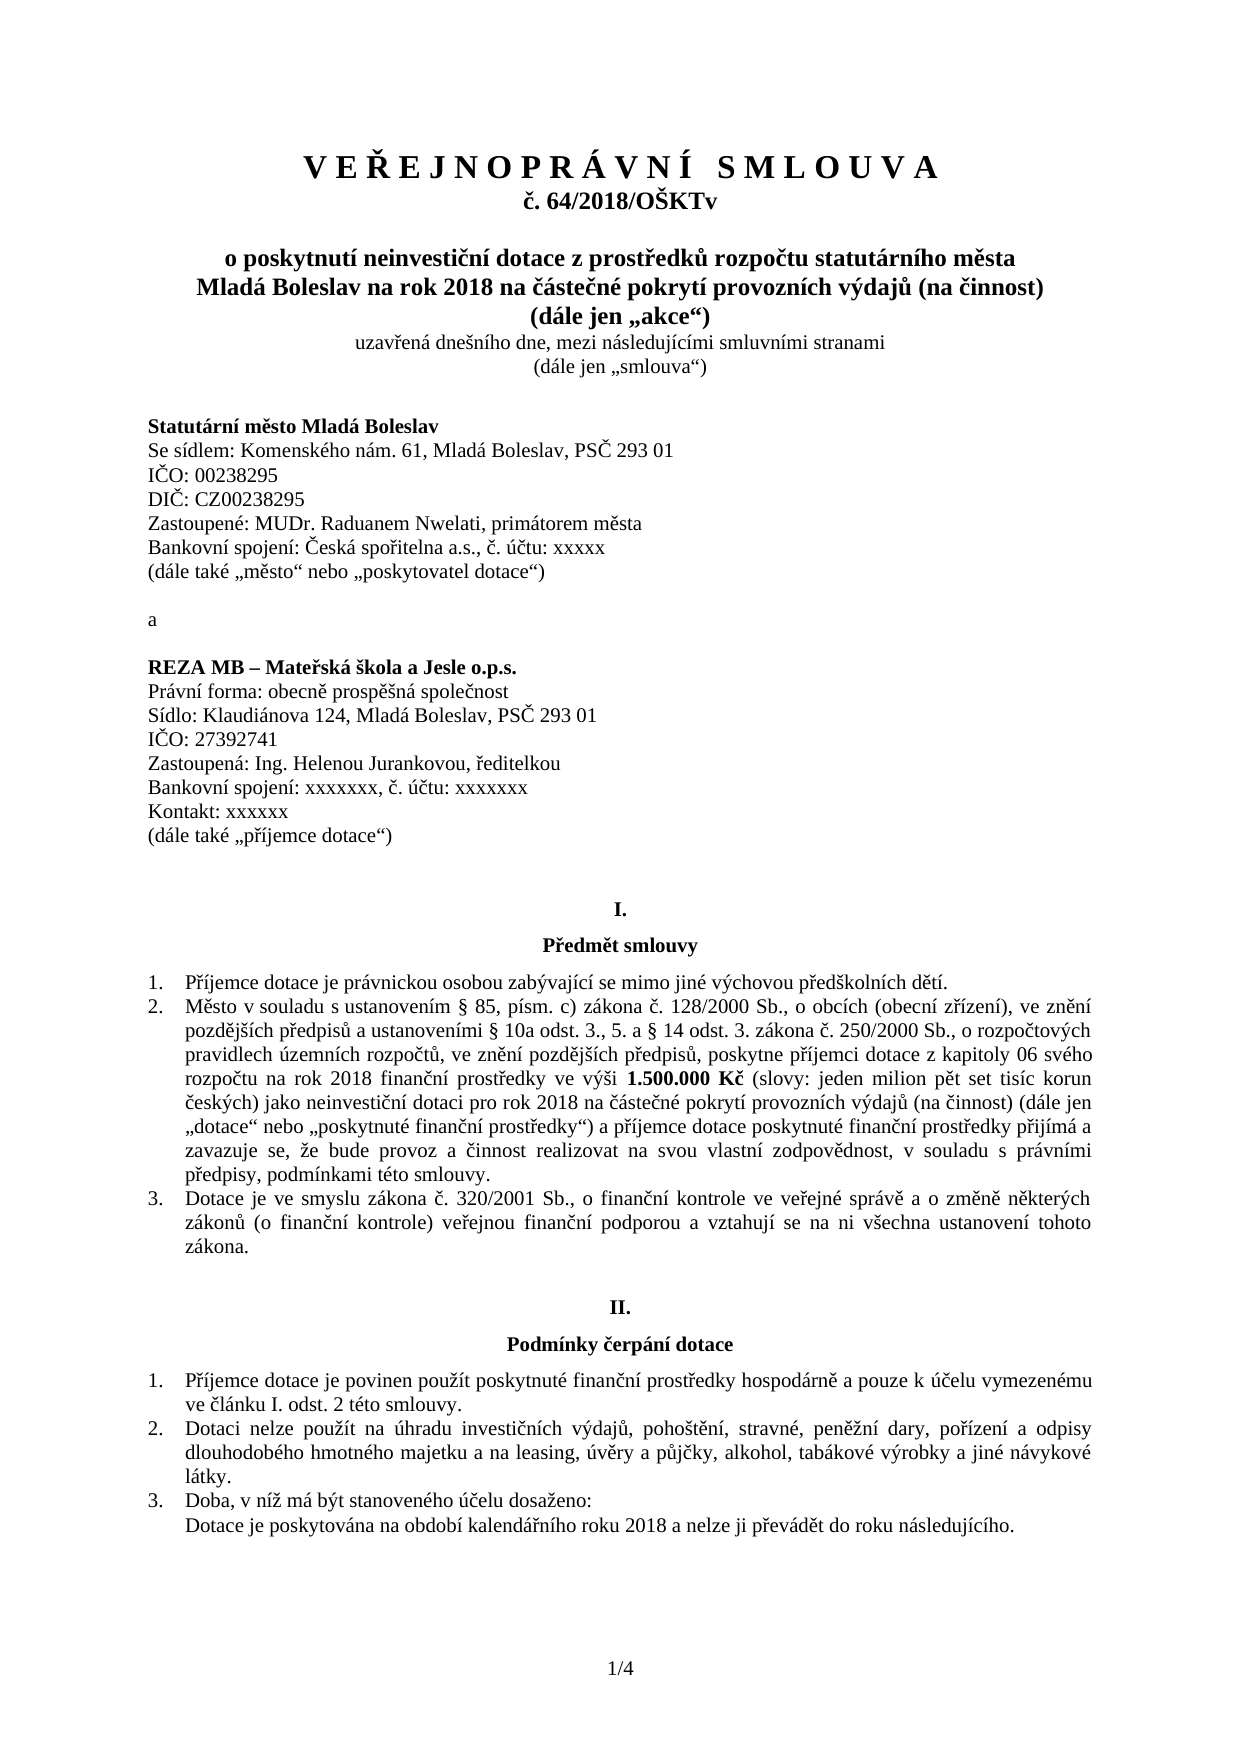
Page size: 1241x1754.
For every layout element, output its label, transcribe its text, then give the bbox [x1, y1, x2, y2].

text a [148, 607, 1093, 631]
text DIČ: CZ00238295 [148, 487, 1093, 511]
text Podmínky čerpání dotace [148, 1332, 1093, 1356]
text (dále také „město“ nebo „poskytovatel dotace“) [148, 559, 1093, 583]
text Právní forma: obecně prospěšná společnost [148, 679, 1093, 703]
text Zastoupená: Ing. Helenou Jurankovou, ředitelkou [148, 751, 1093, 775]
text Sídlo: Klaudiánova 124, Mladá Boleslav, PSČ 293 01 [148, 703, 1093, 727]
title č. 64/2018/OŠKTv [148, 186, 1093, 215]
text REZA MB – Mateřská škola a Jesle o.p.s. [148, 655, 1093, 679]
text (dále také „příjemce dotace“) [148, 823, 1093, 847]
text Předmět smlouvy [148, 933, 1093, 957]
text IČO: 00238295 [148, 462, 1093, 487]
text 1. Příjemce dotace je právnickou osobou zabývající se mimo jiné výchovou předškolních dětí. [148, 970, 1093, 994]
text IČO: 27392741 [148, 727, 1093, 751]
text Mladá Boleslav na rok 2018 na částečné pokrytí provozních výdajů (na činnost) [148, 272, 1093, 301]
title V E Ř E J N O P R Á V N Í S M L O U V A [148, 148, 1093, 186]
text I. [148, 897, 1093, 921]
text uzavřená dnešního dne, mezi následujícími smluvními stranami [148, 330, 1093, 354]
list Příjemce dotace je povinen použít poskytnuté finanční prostředky hospodárně a pouze k účelu vymezenému ve článku I. odst. 2 této smlouvy. [148, 1368, 1093, 1416]
text 2. Město v souladu s ustanovením § 85, písm. c) zákona č. 128/2000 Sb., o obcích (obecní zřízení), ve znění pozdějších předpisů a ustanoveními § 10a odst. 3., 5. a § 14 odst. 3. zákona č. 250/2000 Sb., o rozpočtových pravidlech územních rozpočtů, ve znění pozdějších předpisů, poskytne příjemci dotace z kapitoly 06 svého rozpočtu na rok 2018 finanční prostředky ve výši 1.500.000 Kč (slovy: jeden milion pět set tisíc korun českých) jako neinvestiční dotaci pro rok 2018 na částečné pokrytí provozních výdajů (na činnost) (dále jen „dotace“ nebo „poskytnuté finanční prostředky“) a příjemce dotace poskytnuté finanční prostředky přijímá a zavazuje se, že bude provoz a činnost realizovat na svou vlastní zodpovědnost, v souladu s právními předpisy, podmínkami této smlouvy. [148, 994, 1093, 1186]
text Dotace je poskytována na období kalendářního roku 2018 a nelze ji převádět do roku následujícího. [148, 1512, 1093, 1537]
text (dále jen „smlouva“) [148, 354, 1093, 378]
text o poskytnutí neinvestiční dotace z prostředků rozpočtu statutárního města [148, 243, 1093, 272]
text 3. Dotace je ve smyslu zákona č. 320/2001 Sb., o finanční kontrole ve veřejné správě a o změně některých zákonů (o finanční kontrole) veřejnou finanční podporou a vztahují se na ni všechna ustanovení tohoto zákona. [148, 1186, 1093, 1258]
text Bankovní spojení: Česká spořitelna a.s., č. účtu: xxxxx [148, 535, 1093, 559]
list Doba, v níž má být stanoveného účelu dosaženo: [148, 1488, 1093, 1512]
text Statutární město Mladá Boleslav [148, 414, 1093, 438]
text II. [148, 1295, 1093, 1319]
text Bankovní spojení: xxxxxxx, č. účtu: xxxxxxx [148, 775, 1093, 799]
text Zastoupené: MUDr. Raduanem Nwelati, primátorem města [148, 511, 1093, 535]
text (dále jen „akce“) [148, 301, 1093, 330]
text Kontakt: xxxxxx [148, 799, 1093, 823]
list Dotaci nelze použít na úhradu investičních výdajů, pohoštění, stravné, peněžní dary, pořízení a odpisy dlouhodobého hmotného majetku a na leasing, úvěry a půjčky, alkohol, tabákové výrobky a jiné návykové látky. [148, 1416, 1093, 1488]
text Se sídlem: Komenského nám. 61, Mladá Boleslav, PSČ 293 01 [148, 438, 1093, 462]
